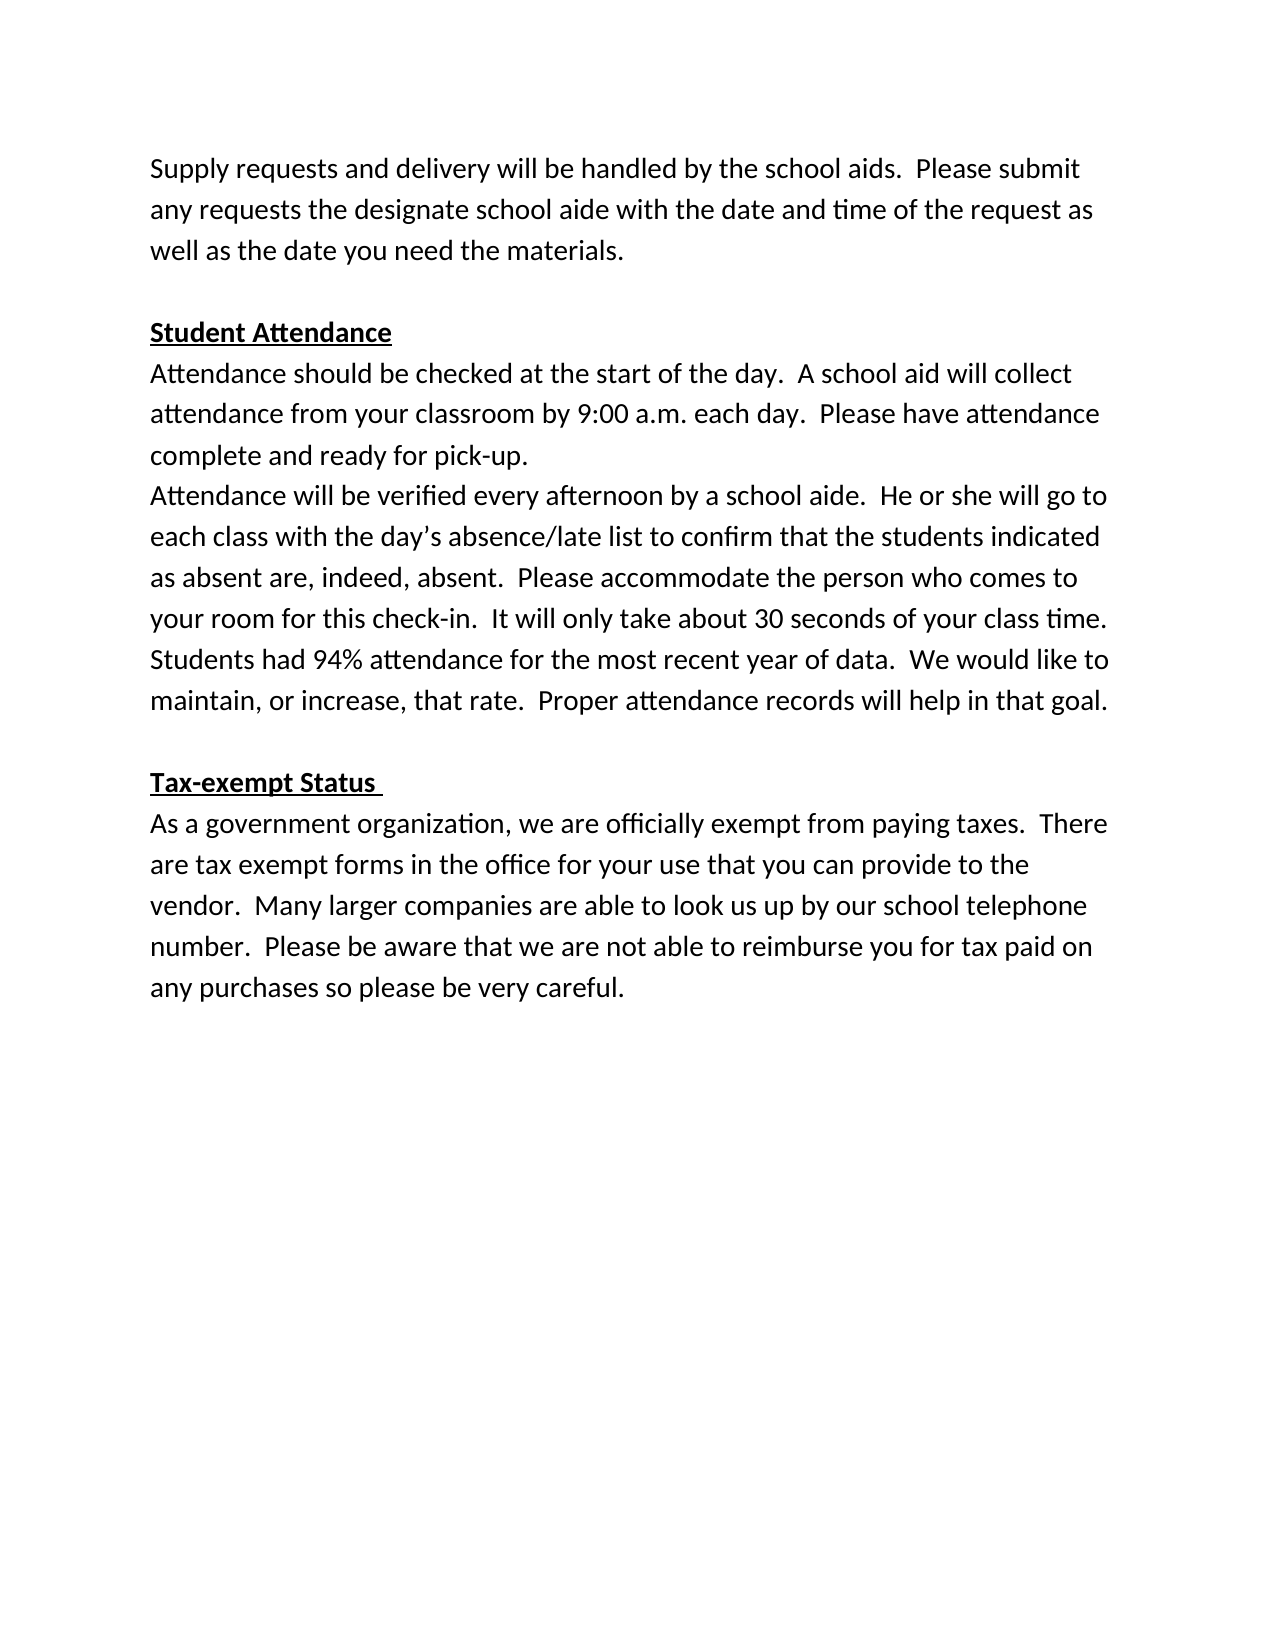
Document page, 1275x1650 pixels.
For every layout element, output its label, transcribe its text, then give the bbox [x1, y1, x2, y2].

text Student Attendance [150, 314, 1125, 349]
text As a government organization, we are officially exempt from paying taxes. There are tax exempt forms in the office for your use that you can provide to the vendor. Many larger companies are able to look us up by our school telephone number. Please be aware that we are not able to reimburse you for tax paid on any purchases so please be very careful. [150, 805, 1125, 1004]
text Attendance should be checked at the start of the day. A school aid will collect attendance from your classroom by 9:00 a.m. each day. Please have attendance complete and ready for pick-up. [150, 355, 1125, 472]
text Attendance will be verified every afternoon by a school aide. He or she will go to each class with the day’s absence/late list to confirm that the students indicated as absent are, indeed, absent. Please accommodate the person who comes to your room for this check-in. It will only take about 30 seconds of your class time. [150, 477, 1125, 636]
text Supply requests and delivery will be handled by the school aids. Please submit any requests the designate school aide with the date and time of the request as well as the date you need the materials. [150, 150, 1125, 267]
text Tax-exempt Status [150, 764, 1125, 800]
text Students had 94% attendance for the most recent year of data. We would like to maintain, or increase, that rate. Proper attendance records will help in that goal. [150, 641, 1125, 718]
